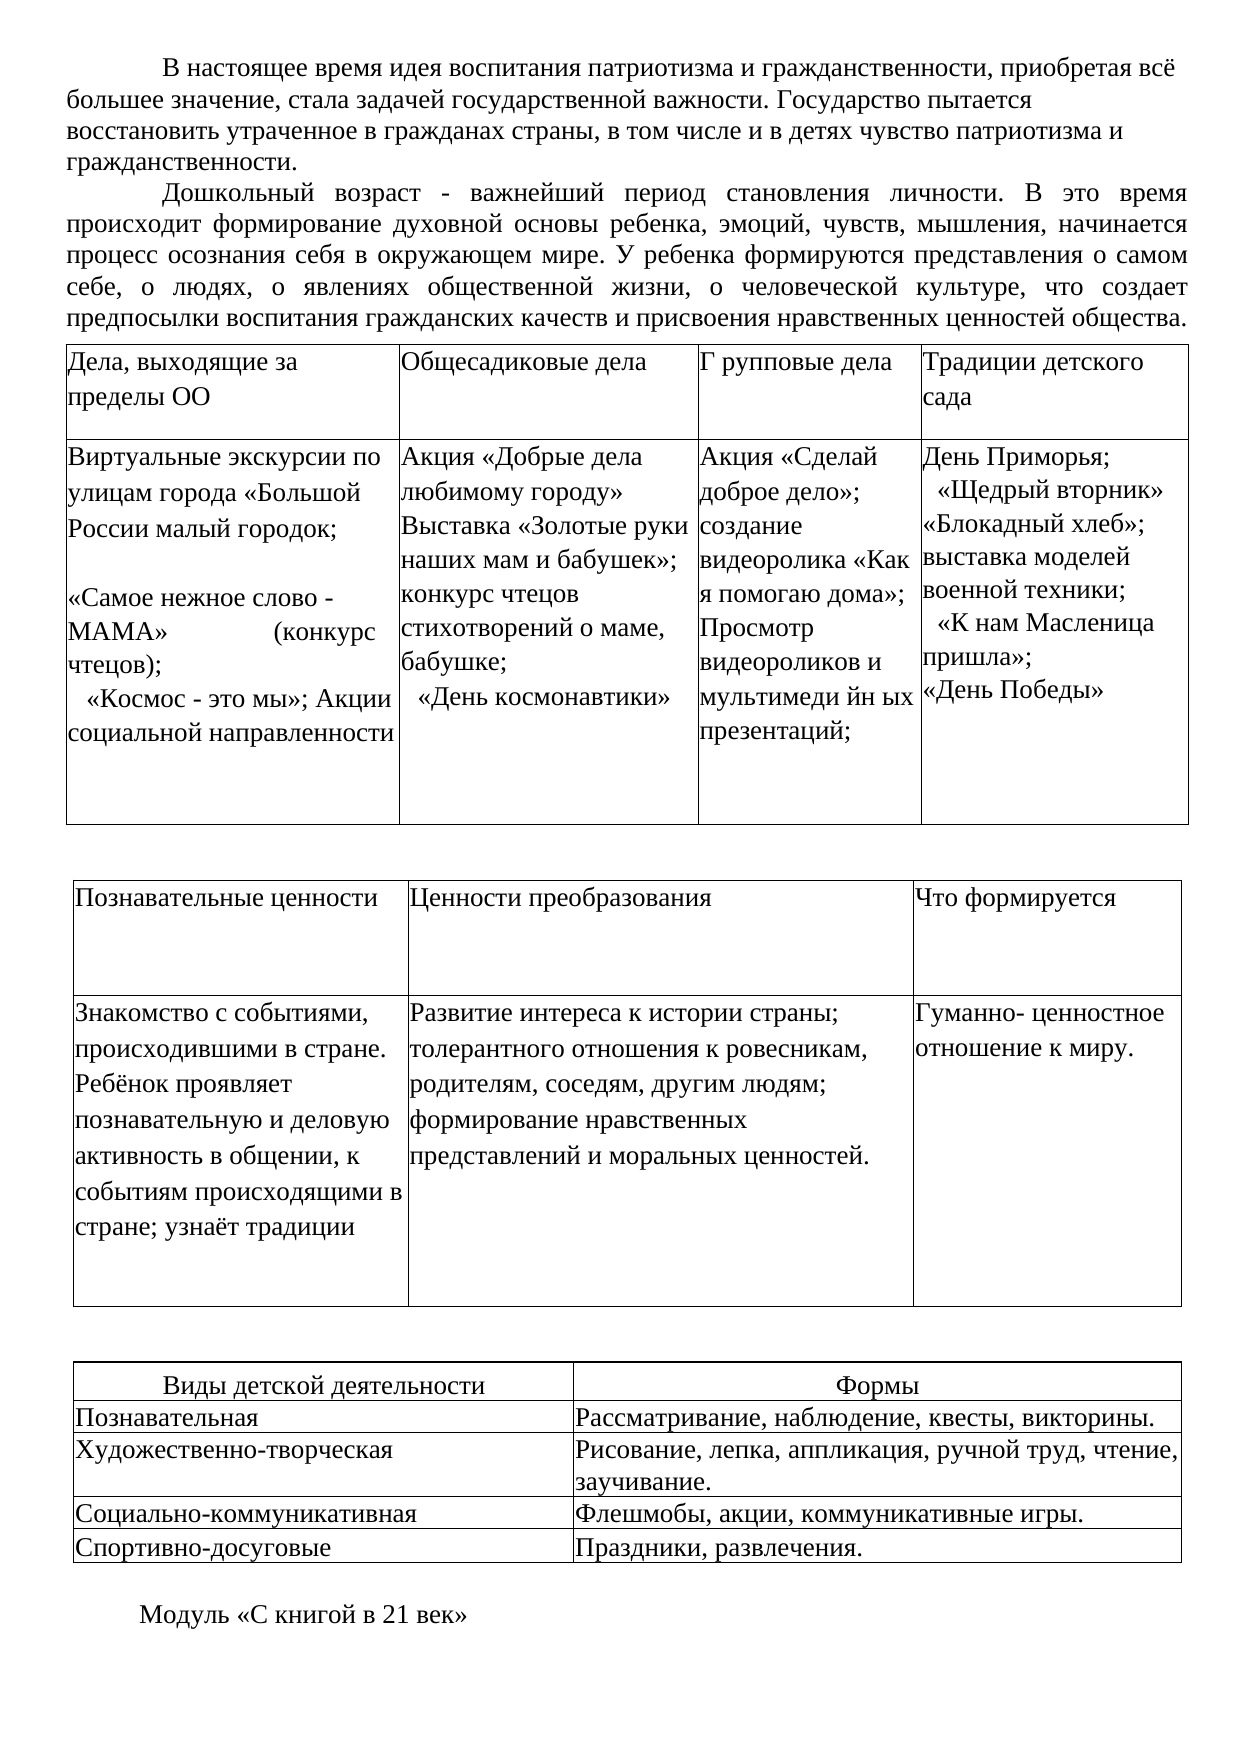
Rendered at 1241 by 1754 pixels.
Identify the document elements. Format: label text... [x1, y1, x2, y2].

table_header Формы [574, 1363, 1181, 1400]
table_cell Познавательная [74, 1401, 573, 1432]
table_cell Виртуальные экскурсии по улицам города «Большой России малый городок; «Самое нежное слово - МАМА» (конкурс чтецов); «Космос - это мы»; Акции социальной направленности [67, 440, 399, 824]
table_cell Гуманно- ценностное отношение к миру. [914, 996, 1181, 1306]
table_cell Флешмобы, акции, коммуникативные игры. [574, 1497, 1181, 1528]
table_header Познавательные ценности [74, 881, 408, 995]
table_header Виды детской деятельности [74, 1363, 573, 1400]
table_cell Акция «Добрые дела любимому городу» Выставка «Золотые руки наших мам и бабушек»; конкурс чтецов стихотворений о маме, бабушке; «День космонавтики» [400, 440, 698, 824]
table_cell Знакомство с событиями, происходившими в стране. Ребёнок проявляет познавательную и деловую активность в общении, к событиям происходящими в стране; узнаёт традиции [74, 996, 408, 1306]
text Дошкольный возраст - важнейший период становления личности. В это время происходит формирование духовной основы ребенка, эмоций, чувств, мышления, начинается процесс осознания себя в окружающем мире. У ребенка формируются представления о самом себе, о людях, о явлениях общественной жизни, о человеческой культуре, что создает предпосылки воспитания гражданских качеств и присвоения нравственных ценностей общества. [66, 176, 1189, 332]
table_header Г рупповые дела [699, 345, 921, 439]
table_header Ценности преобразования [409, 881, 913, 995]
table_header Что формируется [914, 881, 1181, 995]
table_cell Спортивно-досуговые [74, 1529, 573, 1562]
table_cell Социально-коммуникативная [74, 1497, 573, 1528]
table_cell Праздники, развлечения. [574, 1529, 1181, 1562]
text Модуль «С книгой в 21 век» [66, 1599, 1189, 1630]
table_cell Развитие интереса к истории страны; толерантного отношения к ровесникам, родителям, соседям, другим людям; формирование нравственных представлений и моральных ценностей. [409, 996, 913, 1306]
table_cell Рассматривание, наблюдение, квесты, викторины. [574, 1401, 1181, 1432]
table_cell Художественно-творческая [74, 1433, 573, 1496]
table_header Дела, выходящие за пределы ОО [67, 345, 399, 439]
table_header Общесадиковые дела [400, 345, 698, 439]
table_cell День Приморья; «Щедрый вторник» «Блокадный хлеб»; выставка моделей военной техники; «К нам Масленица пришла»; «День Победы» [922, 440, 1188, 824]
text В настоящее время идея воспитания патриотизма и гражданственности, приобретая всё большее значение, стала задачей государственной важности. Государство пытается восстановить утраченное в гражданах страны, в том числе и в детях чувство патриотизма и гражданственности. [66, 52, 1189, 176]
table_cell Акция «Сделай доброе дело»; создание видеоролика «Как я помогаю дома»; Просмотр видеороликов и мультимеди йн ых презентаций; [699, 440, 921, 824]
table_cell Рисование, лепка, аппликация, ручной труд, чтение, заучивание. [574, 1433, 1181, 1496]
table_header Традиции детского сада [922, 345, 1188, 439]
